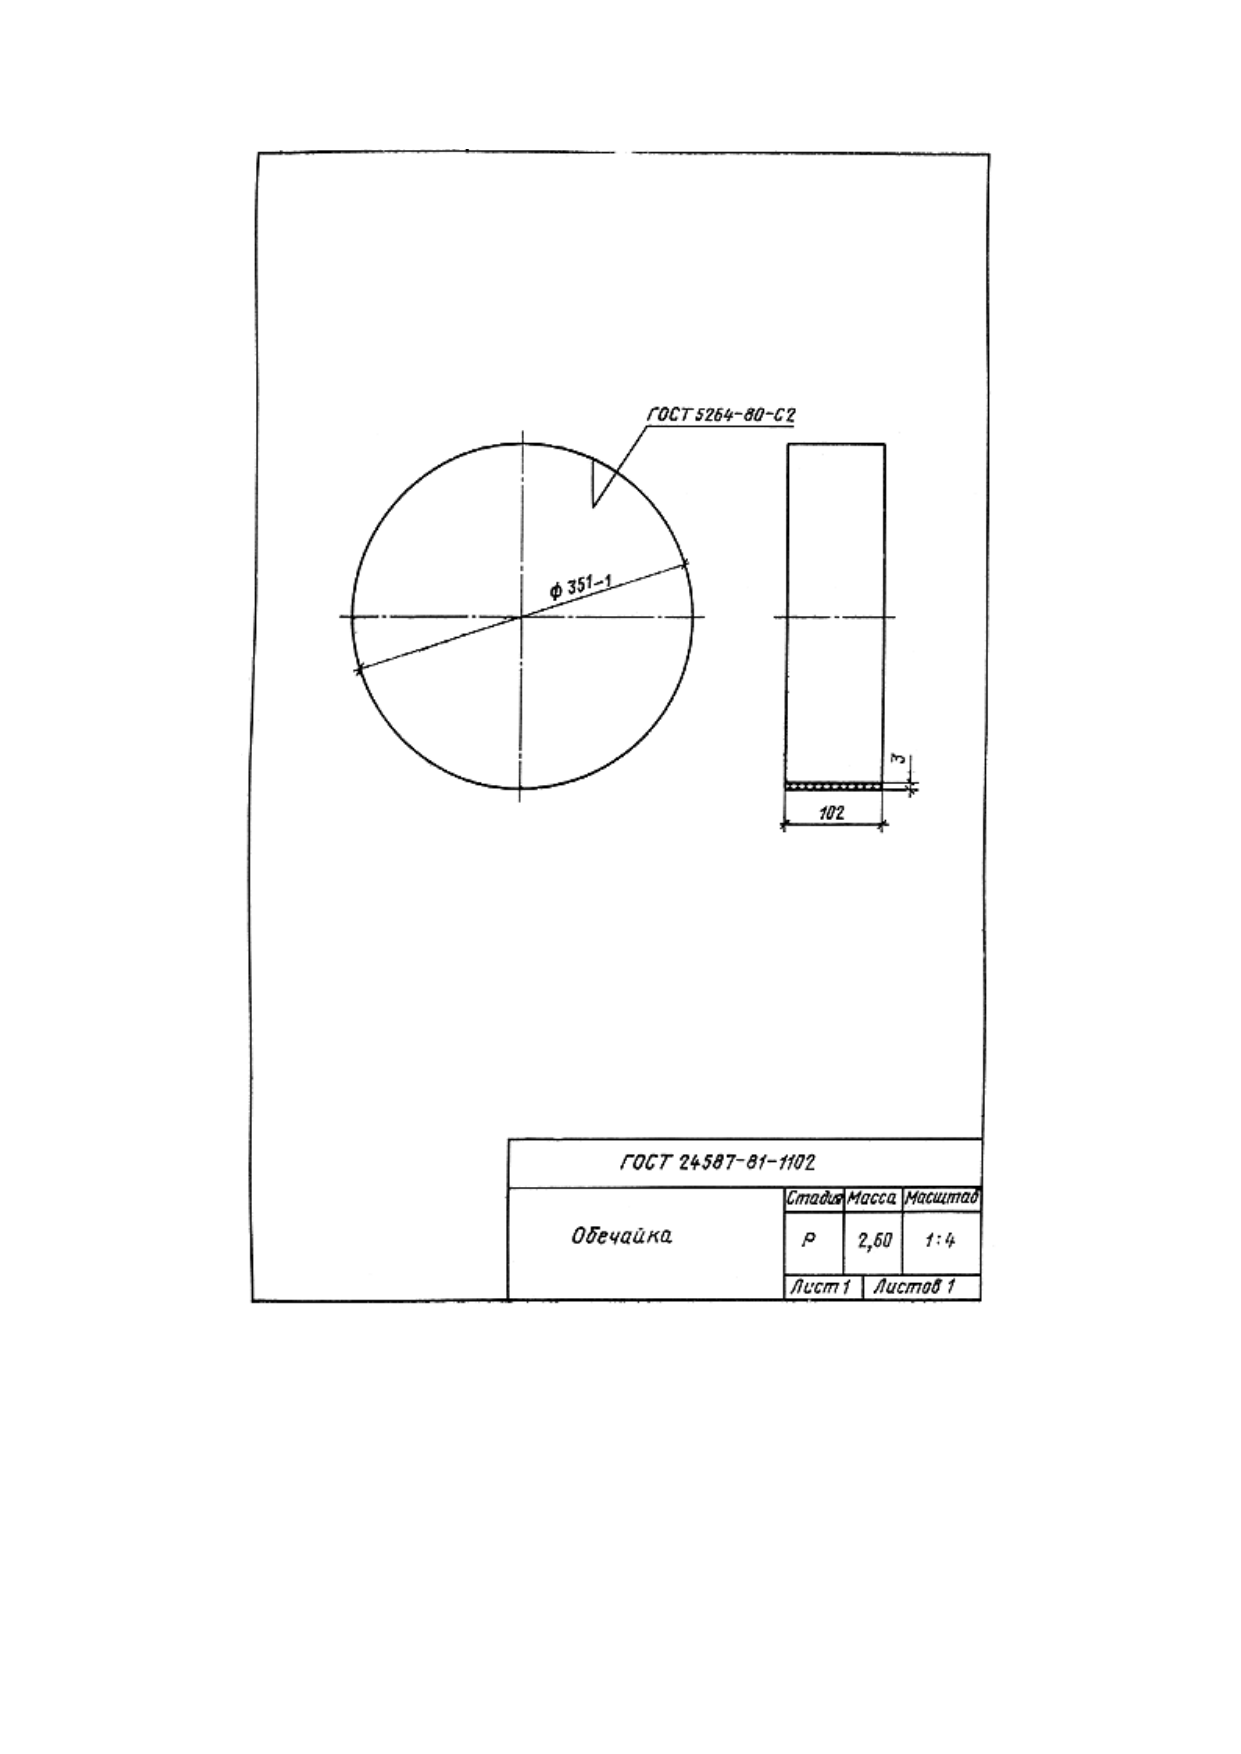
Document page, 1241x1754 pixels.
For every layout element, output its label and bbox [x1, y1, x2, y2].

picture [241, 149, 999, 1308]
